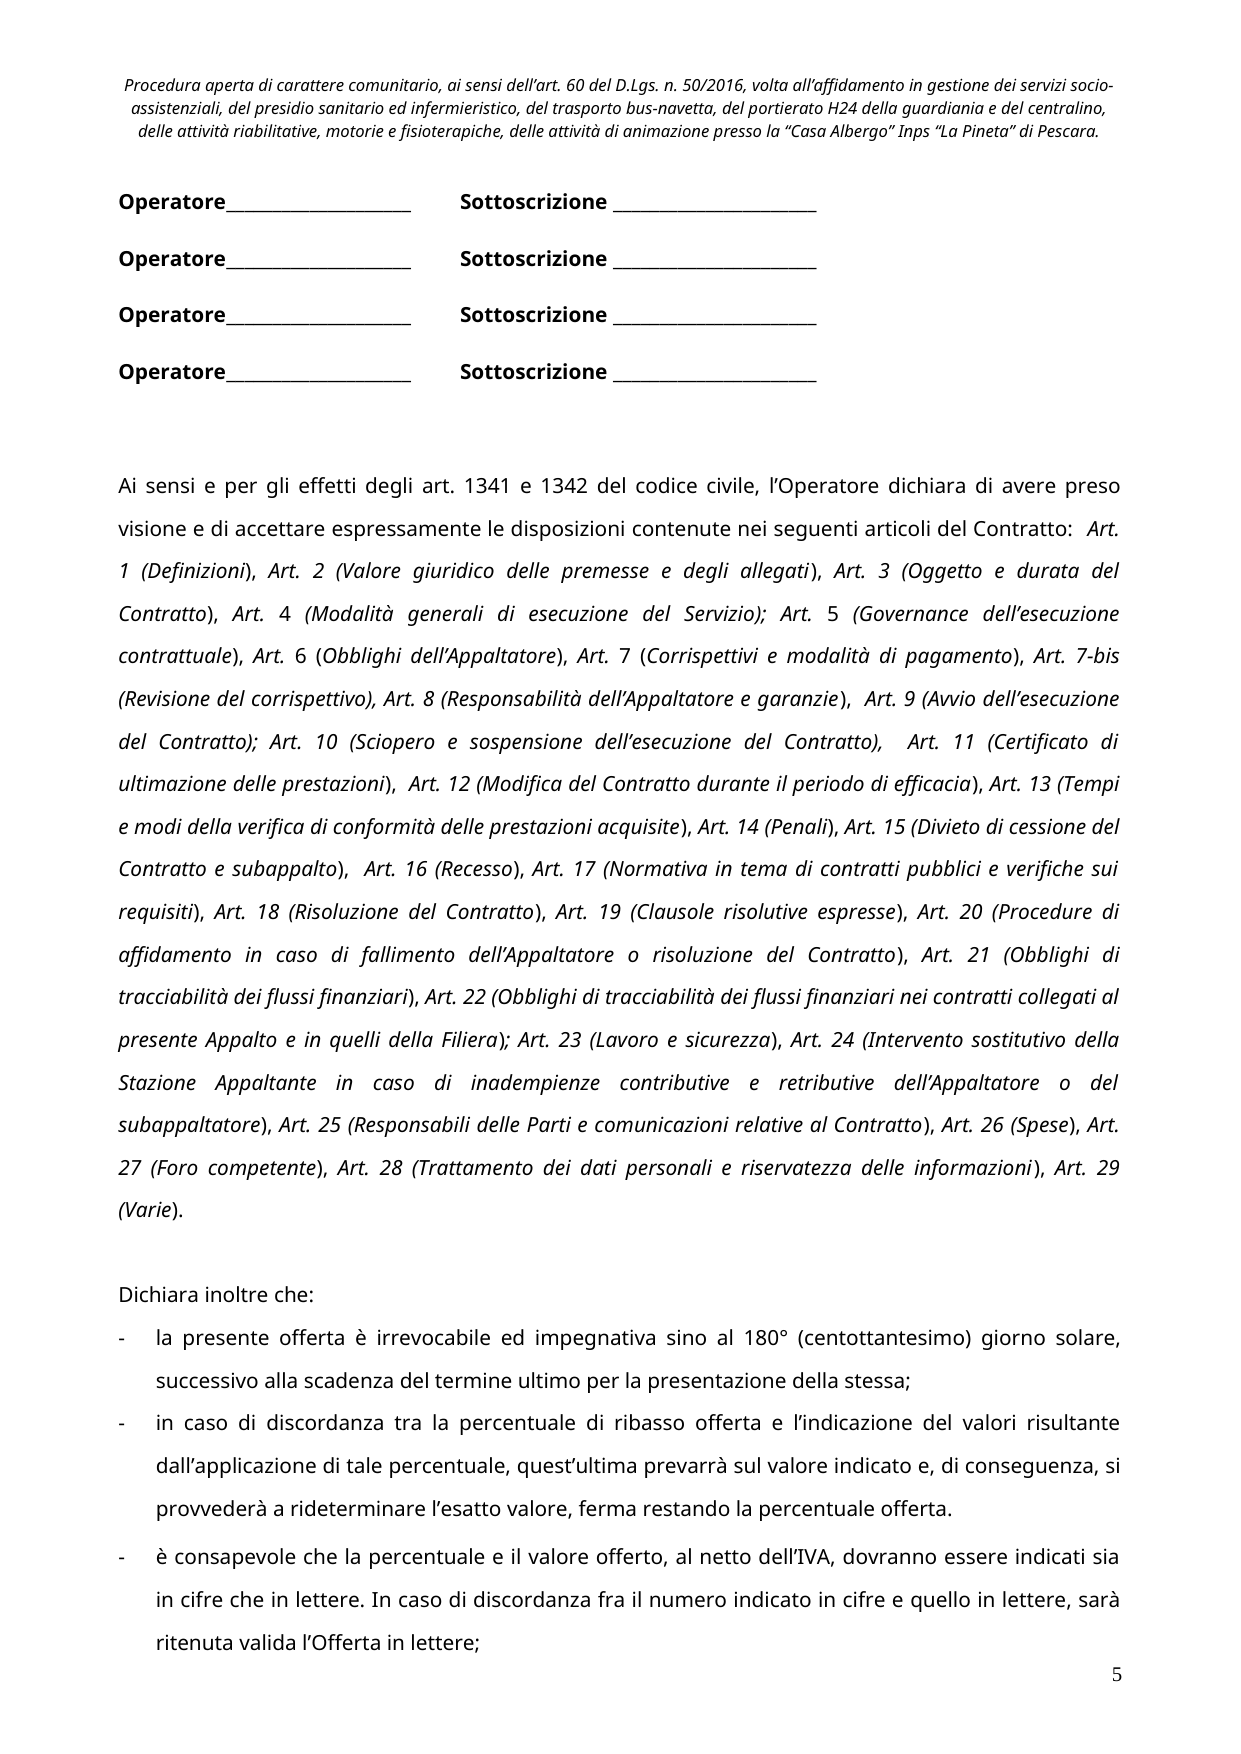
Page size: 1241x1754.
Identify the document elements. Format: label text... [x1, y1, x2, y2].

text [118, 187, 1122, 215]
list in caso di discordanza tra la percentuale di ribasso offerta e l’indicazione del valori risultante dall’applicazione di tale percentuale, quest’ultima prevarrà sul valore indicato e, di conseguenza, si provvederà a rideterminare l’esatto valore, ferma restando la percentuale offerta. [118, 1408, 1122, 1522]
text Dichiara inoltre che: [118, 1281, 1122, 1309]
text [118, 301, 1122, 329]
text Operatore____________________ Sottoscrizione ______________________ [118, 357, 1122, 386]
text Ai sensi e per gli effetti degli art. 1341 e 1342 del codice civile, l’Operatore dichiara di avere preso visione e di accettare espressamente le disposizioni contenute nei seguenti articoli del Contratto: Art. 1 (Definizioni), Art. 2 (Valore giuridico delle premesse e degli allegati), Art. 3 (Oggetto e durata del Contratto), Art. 4 (Modalità generali di esecuzione del Servizio); Art. 5 (Governance dell’esecuzione contrattuale), Art. 6 (Obblighi dell’Appaltatore), Art. 7 (Corrispettivi e modalità di pagamento), Art. 7-bis (Revisione del corrispettivo), Art. 8 (Responsabilità dell’Appaltatore e garanzie), Art. 9 (Avvio dell’esecuzione del Contratto); Art. 10 (Sciopero e sospensione dell’esecuzione del Contratto), Art. 11 (Certificato di ultimazione delle prestazioni), Art. 12 (Modifica del Contratto durante il periodo di efficacia), Art. 13 (Tempi e modi della verifica di conformità delle prestazioni acquisite), Art. 14 (Penali), Art. 15 (Divieto di cessione del Contratto e subappalto), Art. 16 (Recesso), Art. 17 (Normativa in tema di contratti pubblici e verifiche sui requisiti), Art. 18 (Risoluzione del Contratto), Art. 19 (Clausole risolutive espresse), Art. 20 (Procedure di affidamento in caso di fallimento dell’Appaltatore o risoluzione del Contratto), Art. 21 (Obblighi di tracciabilità dei flussi finanziari), Art. 22 (Obblighi di tracciabilità dei flussi finanziari nei contratti collegati al presente Appalto e in quelli della Filiera); Art. 23 (Lavoro e sicurezza), Art. 24 (Intervento sostitutivo della Stazione Appaltante in caso di inadempienze contributive e retributive dell’Appaltatore o del subappaltatore), Art. 25 (Responsabili delle Parti e comunicazioni relative al Contratto), Art. 26 (Spese), Art. 27 (Foro competente), Art. 28 (Trattamento dei dati personali e riservatezza delle informazioni), Art. 29 (Varie). [118, 471, 1122, 1224]
list è consapevole che la percentuale e il valore offerto, al netto dell’IVA, dovranno essere indicati sia in cifre che in lettere. In caso di discordanza fra il numero indicato in cifre e quello in lettere, sarà ritenuta valida l’Offerta in lettere; [118, 1542, 1122, 1656]
list la presente offerta è irrevocabile ed impegnativa sino al 180° (centottantesimo) giorno solare, successivo alla scadenza del termine ultimo per la presentazione della stessa; [118, 1323, 1122, 1394]
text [118, 244, 1122, 272]
